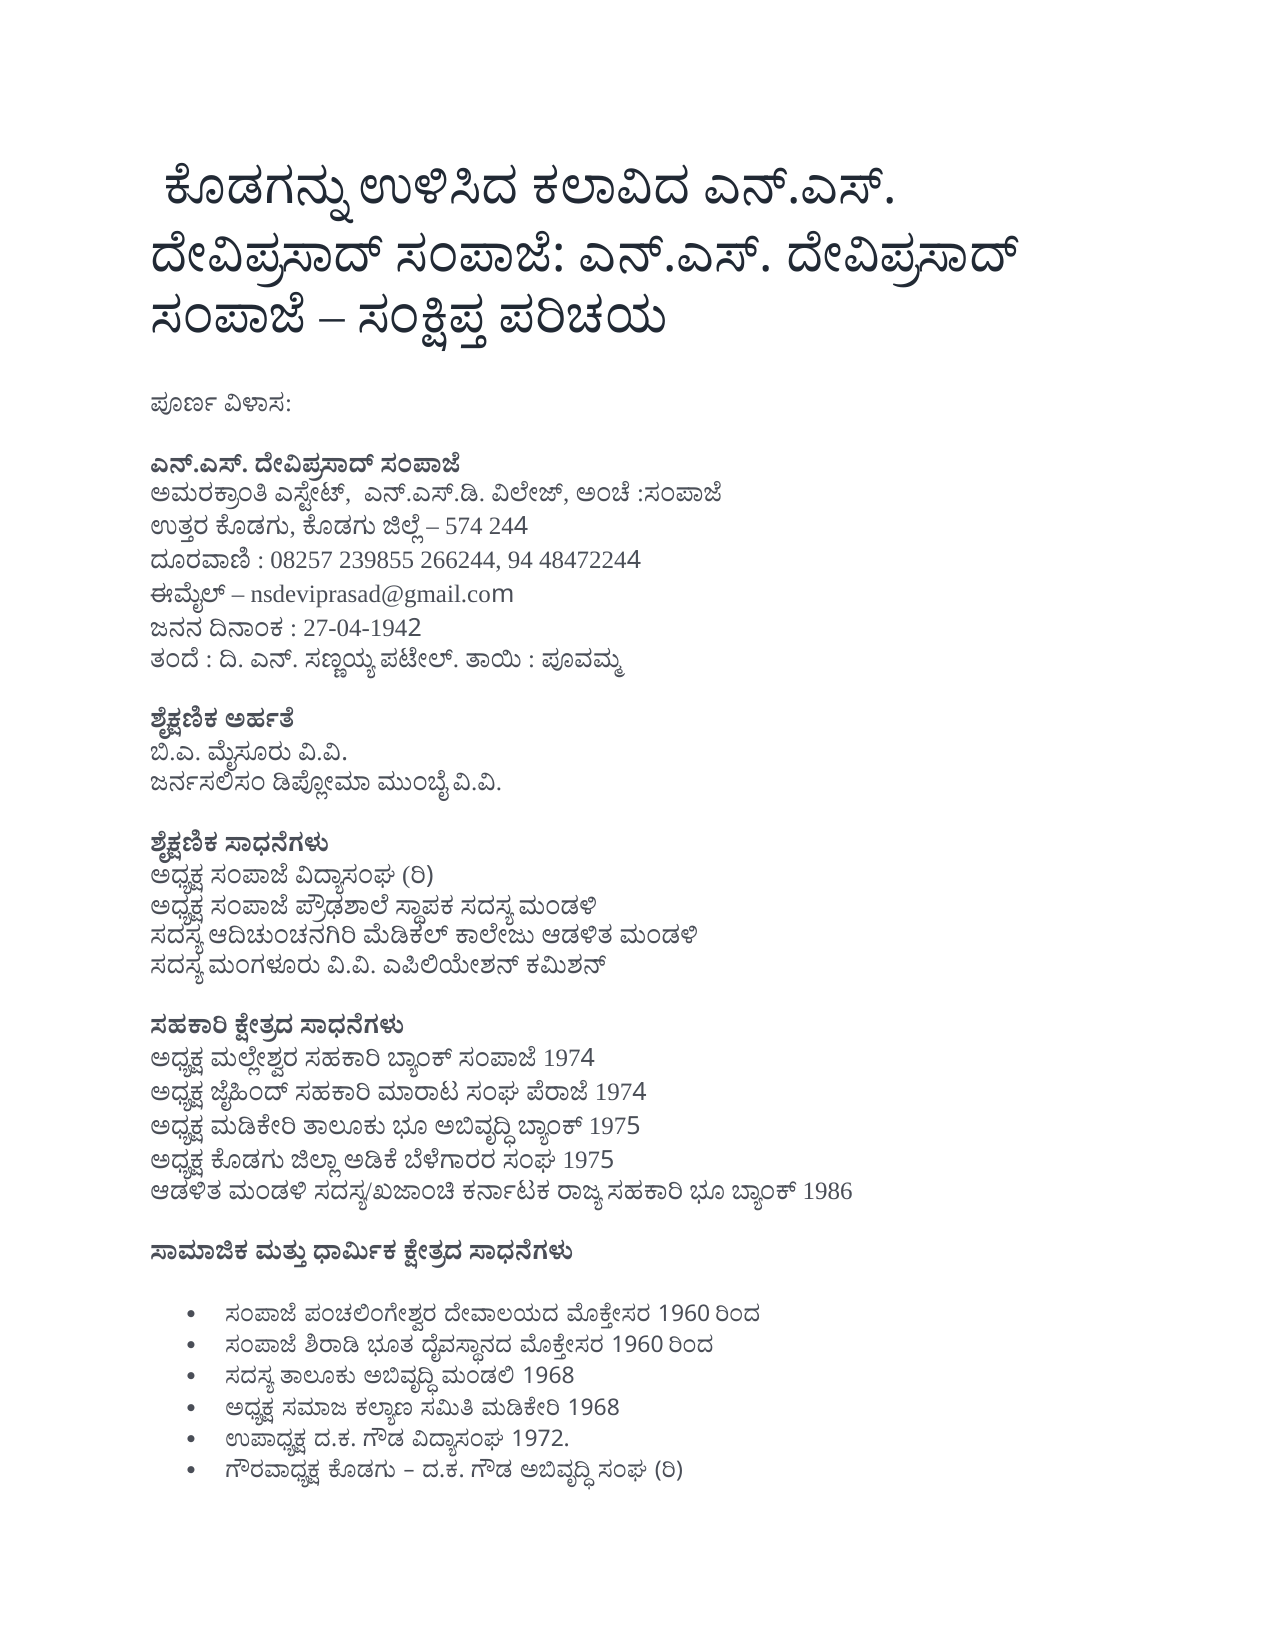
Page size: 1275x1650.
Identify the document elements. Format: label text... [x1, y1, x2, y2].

text ಶೈಕ್ಷಣಿಕ ಸಾಧನೆಗಳು ಅಧ್ಯಕ್ಷ ಸಂಪಾಜೆ ವಿದ್ಯಾಸಂಘ (ರಿ) ಅಧ್ಯಕ್ಷ ಸಂಪಾಜೆ ಪ್ರೌಢಶಾಲೆ ಸ್ಥಾಪಕ ಸದಸ್ಯ ಮಂಡಳಿ ಸದಸ್ಯ ಆದಿಚುಂಚನಗಿರಿ ಮೆಡಿಕಲ್ ಕಾಲೇಜು ಆಡಳಿತ ಮಂಡಳಿ ಸದಸ್ಯ ಮಂಗಳೂರು ವಿ.ವಿ. ಎಪಿಲಿಯೇಶನ್ ಕಮಿಶನ್ [150, 828, 1125, 979]
list ಗೌರವಾಧ್ಯಕ್ಷ ಕೊಡಗು – ದ.ಕ. ಗೌಡ ಅಬಿವೃದ್ಧಿ ಸಂಘ (ರಿ) [187, 1453, 1125, 1484]
subtitle ಕೊಡಗನ್ನು ಉಳಿಸಿದ ಕಲಾವಿದ ಎನ್.ಎಸ್. ದೇವಿಪ್ರಸಾದ್ ಸಂಪಾಜೆ: ಎನ್.ಎಸ್. ದೇವಿಪ್ರಸಾದ್ ಸಂಪಾಜೆ – ಸಂಕ್ಷಿಪ್ತ ಪರಿಚಯ [150, 150, 1125, 345]
text ಪೂರ್ಣ ವಿಳಾಸ: [150, 388, 1125, 418]
list ಸಂಪಾಜೆ ಶಿರಾಡಿ ಭೂತ ದೈವಸ್ಥಾನದ ಮೊಕ್ತೇಸರ 1960ರಿಂದ [187, 1328, 1125, 1359]
list ಉಪಾಧ್ಯಕ್ಷ ದ.ಕ. ಗೌಡ ವಿದ್ಯಾಸಂಘ 1972. [187, 1422, 1125, 1453]
list ಅಧ್ಯಕ್ಷ ಸಮಾಜ ಕಲ್ಯಾಣ ಸಮಿತಿ ಮಡಿಕೇರಿ 1968 [187, 1390, 1125, 1422]
list ಸದಸ್ಯ ತಾಲೂಕು ಅಬಿವೃದ್ಧಿ ಮಂಡಲಿ 1968 [187, 1359, 1125, 1390]
text ಎನ್.ಎಸ್. ದೇವಿಪ್ರಸಾದ್ ಸಂಪಾಜೆ ಅಮರಕ್ರಾಂತಿ ಎಸ್ಟೇಟ್, ಎನ್.ಎಸ್.ಡಿ. ವಿಲೇಜ್, ಅಂಚೆ :ಸಂಪಾಜೆ ಉತ್ತರ ಕೊಡಗು, ಕೊಡಗು ಜಿಲ್ಲೆ – 574 244 ದೂರವಾಣಿ : 08257 239855 266244, 94 48472244 ಈಮೈಲ್ – nsdeviprasad@gmail.com ಜನನ ದಿನಾಂಕ : 27-04-1942 ತಂದೆ : ದಿ. ಎನ್. ಸಣ್ಣಯ್ಯ ಪಟೇಲ್. ತಾಯಿ : ಪೂವಮ್ಮ [150, 449, 1125, 673]
text ಸಹಕಾರಿ ಕ್ಷೇತ್ರದ ಸಾಧನೆಗಳು ಅಧ್ಯಕ್ಷ ಮಲ್ಲೇಶ್ವರ ಸಹಕಾರಿ ಬ್ಯಾಂಕ್ ಸಂಪಾಜೆ 1974 ಅಧ್ಯಕ್ಷ ಜೈಹಿಂದ್ ಸಹಕಾರಿ ಮಾರಾಟ ಸಂಘ ಪೆರಾಜೆ 1974 ಅಧ್ಯಕ್ಷ ಮಡಿಕೇರಿ ತಾಲೂಕು ಭೂ ಅಬಿವೃದ್ಧಿ ಬ್ಯಾಂಕ್ 1975 ಅಧ್ಯಕ್ಷ ಕೊಡಗು ಜಿಲ್ಲಾ ಅಡಿಕೆ ಬೆಳೆಗಾರರ ಸಂಘ 1975 ಆಡಳಿತ ಮಂಡಳಿ ಸದಸ್ಯ/ಖಜಾಂಚಿ ಕರ್ನಾಟಕ ರಾಜ್ಯ ಸಹಕಾರಿ ಭೂ ಬ್ಯಾಂಕ್ 1986 [150, 1010, 1125, 1205]
text ಶೈಕ್ಷಣಿಕ ಅರ್ಹತೆ ಬಿ.ಎ. ಮೈಸೂರು ವಿ.ವಿ. ಜರ್ನಸಲಿಸಂ ಡಿಪ್ಲೋಮಾ ಮುಂಬೈ ವಿ.ವಿ. [150, 704, 1125, 797]
list ಸಂಪಾಜೆ ಪಂಚಲಿಂಗೇಶ್ವರ ದೇವಾಲಯದ ಮೊಕ್ತೇಸರ 1960ರಿಂದ [187, 1297, 1125, 1328]
text ಸಾಮಾಜಿಕ ಮತ್ತು ಧಾರ್ಮಿಕ ಕ್ಷೇತ್ರದ ಸಾಧನೆಗಳು [150, 1236, 1125, 1265]
